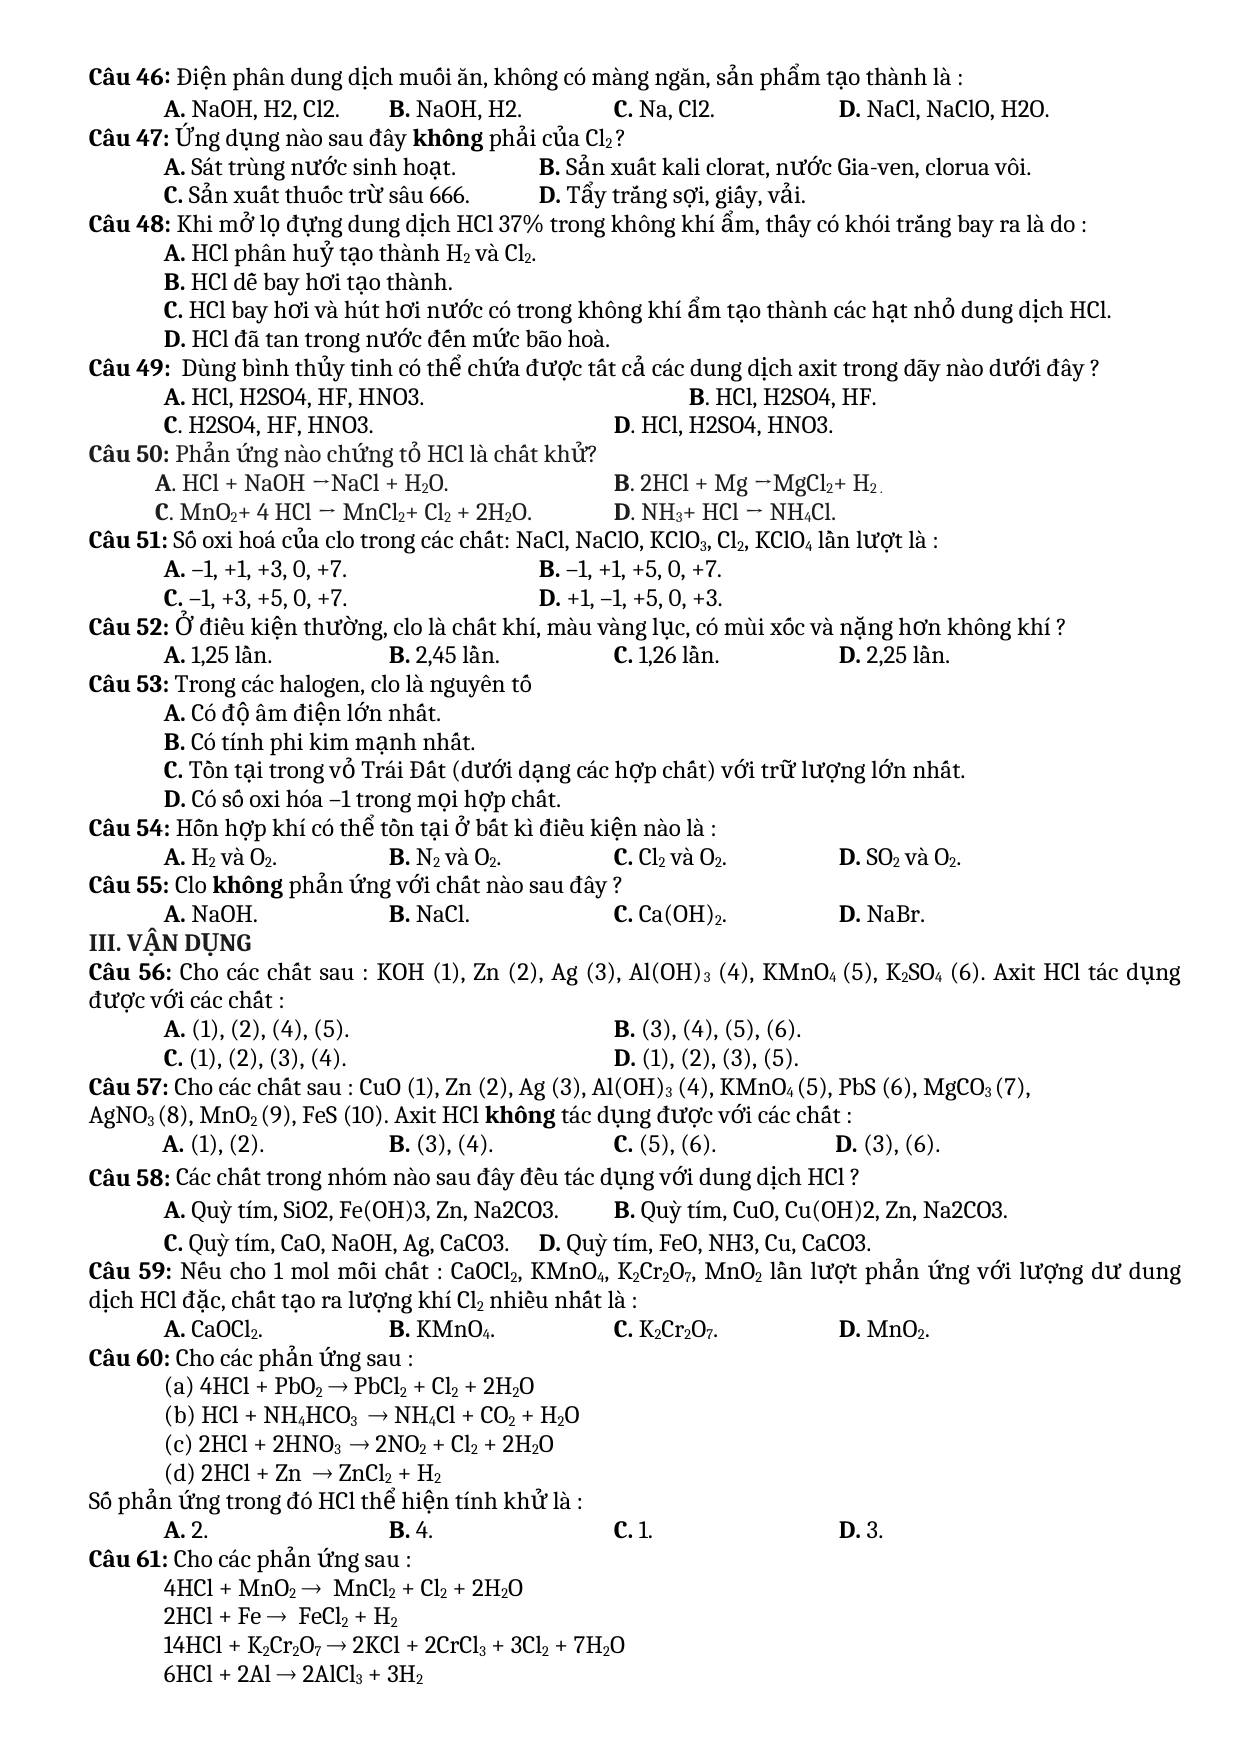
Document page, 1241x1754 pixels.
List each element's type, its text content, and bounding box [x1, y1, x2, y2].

text (d) 2HCl + Zn ZnCl2 + H2 [164, 1458, 1181, 1487]
text C. MnO2+ 4 HCl → MnCl2+ Cl2 + 2H2O. D. NH3+ HCl → NH4Cl. [89, 498, 1181, 526]
text 6HCl + 2Al 2AlCl3 + 3H2 [89, 1660, 1181, 1688]
text Câu 49: Dùng bình thủy tinh có thể chứa được tất cả các dung dịch axit trong dãy nào dưới đây ? [89, 354, 1181, 383]
text C. (1), (2), (3), (4). D. (1), (2), (3), (5). [89, 1044, 1181, 1073]
text Câu 54: Hỗn hợp khí có thể tồn tại ở bất kì điều kiện nào là : [89, 814, 1181, 843]
text A. –1, +1, +3, 0, +7. B. –1, +1, +5, 0, +7. [89, 555, 1181, 584]
text A. 2. B. 4. C. 1. D. 3. [89, 1516, 1181, 1545]
text Câu 53: Trong các halogen, clo là nguyên tố [89, 670, 1181, 699]
text A. 1,25 lần. B. 2,45 lần. C. 1,26 lần. D. 2,25 lần. [89, 641, 1181, 670]
text Câu 51: Số oxi hoá của clo trong các chất: NaCl, NaClO, KClO3, Cl2, KClO4 lần lượt là : [89, 526, 1181, 555]
text B. HCl dễ bay hơi tạo thành. [126, 268, 1181, 296]
text A. HCl, H2SO4, HF, HNO3. B. HCl, H2SO4, HF. [89, 383, 1181, 411]
text Câu 58: Các chất trong nhóm nào sau đây đều tác dụng với dung dịch HCl ? [89, 1159, 1181, 1192]
text Câu 57: Cho các chất sau : CuO (1), Zn (2), Ag (3), Al(OH)3 (4), KMnO4 (5), PbS (6), MgCO3 (7), [89, 1073, 1181, 1101]
text A. NaOH, H2, Cl2. B. NaOH, H2. C. Na, Cl2. D. NaCl, NaClO, H2O. [89, 91, 1181, 124]
text C. Tồn tại trong vỏ Trái Đất (dưới dạng các hợp chất) với trữ lượng lớn nhất. [164, 756, 1181, 785]
text C. H2SO4, HF, HNO3. D. HCl, H2SO4, HNO3. [89, 411, 1181, 440]
text 4HCl + MnO2 MnCl2 + Cl2 + 2H2O [89, 1573, 1181, 1602]
text Câu 46: Điện phân dung dịch muối ăn, không có màng ngăn, sản phẩm tạo thành là : [89, 59, 1181, 91]
text 2HCl + Fe FeCl2 + H2 [89, 1602, 1181, 1631]
text Câu 52: Ở điều kiện thường, clo là chất khí, màu vàng lục, có mùi xốc và nặng hơn không khí ? [89, 613, 1181, 641]
text Câu 48: Khi mở lọ đựng dung dịch HCl 37% trong không khí ẩm, thấy có khói trắng bay ra là do : [89, 210, 1181, 239]
text D. Có số oxi hóa –1 trong mọi hợp chất. [164, 785, 1181, 814]
text A. HCl + NaOH →NaCl + H2O. B. 2HCl + Mg →MgCl2+ H2 . [89, 469, 1181, 498]
text 14HCl + K2Cr2O7 2KCl + 2CrCl3 + 3Cl2 + 7H2O [89, 1631, 1181, 1660]
text B. Có tính phi kim mạnh nhất. [164, 728, 1181, 756]
text A. Có độ âm điện lớn nhất. [164, 699, 1181, 728]
text Câu 56: Cho các chất sau : KOH (1), Zn (2), Ag (3), Al(OH)3 (4), KMnO4 (5), K2SO4 (6). Axit HCl tác dụng được với các chất : [89, 958, 1181, 1015]
text A. HCl phân huỷ tạo thành H2 và Cl2. [126, 239, 1181, 268]
text III. VẬN DỤNG [89, 929, 1181, 958]
text A. Sát trùng nước sinh hoạt. B. Sản xuất kali clorat, nước Gia-ven, clorua vôi. [89, 153, 1181, 181]
text A. CaOCl2. B. KMnO4. C. K2Cr2O7. D. MnO2. [89, 1315, 1181, 1343]
text Câu 55: Clo không phản ứng với chất nào sau đây ? [89, 871, 1181, 900]
text Câu 59: Nếu cho 1 mol mỗi chất : CaOCl2, KMnO4, K2Cr2O7, MnO2 lần lượt phản ứng với lượng dư dung dịch HCl đặc, chất tạo ra lượng khí Cl2 nhiều nhất là : [89, 1257, 1181, 1315]
text (a) 4HCl + PbO2 PbCl2 + Cl2 + 2H2O [89, 1372, 1181, 1401]
text A. H2 và O2. B. N2 và O2. C. Cl2 và O2. D. SO2 và O2. [89, 843, 1181, 871]
text A. (1), (2), (4), (5). B. (3), (4), (5), (6). [89, 1015, 1181, 1044]
text C. HCl bay hơi và hút hơi nước có trong không khí ẩm tạo thành các hạt nhỏ dung dịch HCl. [126, 296, 1181, 325]
text C. –1, +3, +5, 0, +7. D. +1, –1, +5, 0, +3. [89, 584, 1181, 613]
text AgNO3 (8), MnO2 (9), FeS (10). Axit HCl không tác dụng được với các chất : [89, 1101, 1181, 1130]
text A. Quỳ tím, SiO2, Fe(OH)3, Zn, Na2CO3. B. Quỳ tím, CuO, Cu(OH)2, Zn, Na2CO3. [89, 1192, 1181, 1225]
text A. (1), (2). B. (3), (4). C. (5), (6). D. (3), (6). [89, 1130, 1181, 1159]
text D. HCl đã tan trong nước đến mức bão hoà. [126, 325, 1181, 354]
text Câu 50: Phản ứng nào chứng tỏ HCl là chất khử? [89, 440, 1181, 469]
text Câu 61: Cho các phản ứng sau : [89, 1545, 1181, 1573]
text Câu 47: Ứng dụng nào sau đây không phải của Cl2 ? [89, 124, 1181, 153]
text Câu 60: Cho các phản ứng sau : [89, 1343, 1181, 1372]
text C. Quỳ tím, CaO, NaOH, Ag, CaCO3. D. Quỳ tím, FeO, NH3, Cu, CaCO3. [89, 1225, 1181, 1257]
text A. NaOH. B. NaCl. C. Ca(OH)2. D. NaBr. [89, 900, 1181, 929]
text (b) HCl + NH4HCO3 NH4Cl + CO2 + H2O [89, 1401, 1181, 1430]
text Số phản ứng trong đó HCl thể hiện tính khử là : [89, 1487, 1181, 1516]
text (c) 2HCl + 2HNO3 2NO2 + Cl2 + 2H2O [89, 1430, 1181, 1458]
text C. Sản xuất thuốc trừ sâu 666. D. Tẩy trắng sợi, giấy, vải. [89, 181, 1181, 210]
